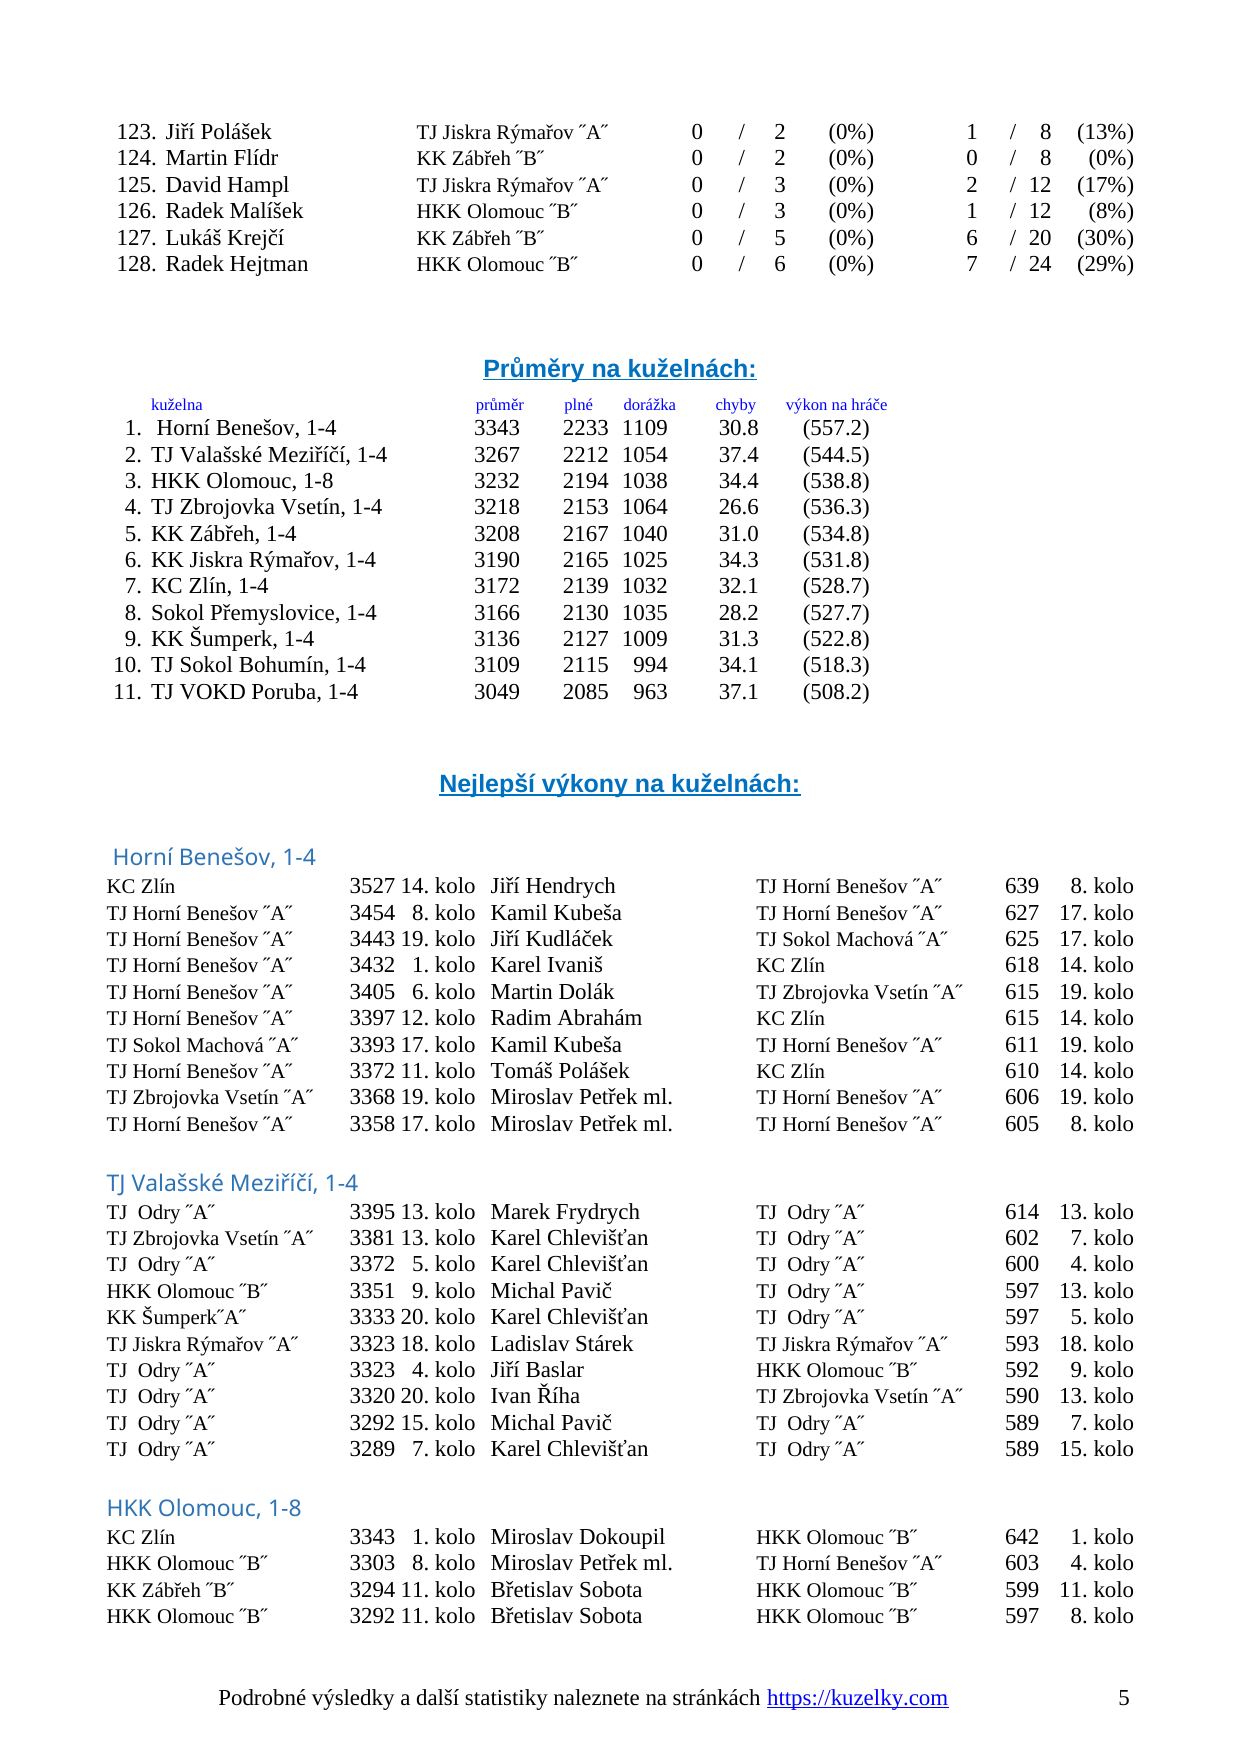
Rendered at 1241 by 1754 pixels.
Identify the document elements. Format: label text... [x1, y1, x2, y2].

text HKK Olomouc ˝B˝ 3292 11. kolo Břetislav Sobota HKK Olomouc ˝B˝ 597 8. kolo [106, 1602, 1134, 1628]
subtitle TJ Valašské Meziříčí, 1-4 [106, 1167, 1134, 1198]
subtitle Horní Benešov, 1-4 [106, 841, 1134, 872]
text TJ Odry ˝A˝ 3320 20. kolo Ivan Říha TJ Zbrojovka Vsetín ˝A˝ 590 13. kolo [106, 1382, 1134, 1409]
text 4. TJ Zbrojovka Vsetín, 1-4 3218 2153 1064 26.6 (536.3) [106, 493, 1134, 520]
text 126. Radek Malíšek HKK Olomouc ˝B˝ 0 / 3 (0%) 1 / 12 (8%) [106, 197, 1134, 223]
text TJ Horní Benešov ˝A˝ 3432 1. kolo Karel Ivaniš KC Zlín 618 14. kolo [106, 952, 1134, 978]
text TJ Sokol Machová ˝A˝ 3393 17. kolo Kamil Kubeša TJ Horní Benešov ˝A˝ 611 19. kolo [106, 1031, 1134, 1057]
subtitle HKK Olomouc, 1-8 [106, 1492, 1134, 1523]
text 1. Horní Benešov, 1-4 3343 2233 1109 30.8 (557.2) [106, 414, 1134, 441]
text TJ Odry ˝A˝ 3292 15. kolo Michal Pavič TJ Odry ˝A˝ 589 7. kolo [106, 1409, 1134, 1435]
text TJ Zbrojovka Vsetín ˝A˝ 3368 19. kolo Miroslav Petřek ml. TJ Horní Benešov ˝A˝ 606 19. kolo [106, 1083, 1134, 1110]
text 125. David Hampl TJ Jiskra Rýmařov ˝A˝ 0 / 3 (0%) 2 / 12 (17%) [106, 171, 1134, 197]
text HKK Olomouc ˝B˝ 3351 9. kolo Michal Pavič TJ Odry ˝A˝ 597 13. kolo [106, 1277, 1134, 1303]
text TJ Odry ˝A˝ 3289 7. kolo Karel Chlevišťan TJ Odry ˝A˝ 589 15. kolo [106, 1435, 1134, 1461]
text 9. KK Šumperk, 1-4 3136 2127 1009 31.3 (522.8) [106, 625, 1134, 652]
text 2. TJ Valašské Meziříčí, 1-4 3267 2212 1054 37.4 (544.5) [106, 441, 1134, 467]
text KK Zábřeh ˝B˝ 3294 11. kolo Břetislav Sobota HKK Olomouc ˝B˝ 599 11. kolo [106, 1576, 1134, 1602]
text TJ Horní Benešov ˝A˝ 3397 12. kolo Radim Abrahám KC Zlín 615 14. kolo [106, 1004, 1134, 1031]
text 11. TJ VOKD Poruba, 1-4 3049 2085 963 37.1 (508.2) [106, 678, 1134, 704]
text 10. TJ Sokol Bohumín, 1-4 3109 2115 994 34.1 (518.3) [106, 652, 1134, 678]
text TJ Horní Benešov ˝A˝ 3358 17. kolo Miroslav Petřek ml. TJ Horní Benešov ˝A˝ 605 8. kolo [106, 1110, 1134, 1136]
text TJ Jiskra Rýmařov ˝A˝ 3323 18. kolo Ladislav Stárek TJ Jiskra Rýmařov ˝A˝ 593 18. kolo [106, 1329, 1134, 1356]
text kuželna průměr plné dorážka chyby výkon na hráče [106, 395, 1134, 414]
text 127. Lukáš Krejčí KK Zábřeh ˝B˝ 0 / 5 (0%) 6 / 20 (30%) [106, 223, 1134, 250]
text 124. Martin Flídr KK Zábřeh ˝B˝ 0 / 2 (0%) 0 / 8 (0%) [106, 144, 1134, 171]
text TJ Odry ˝A˝ 3372 5. kolo Karel Chlevišťan TJ Odry ˝A˝ 600 4. kolo [106, 1251, 1134, 1277]
text 3. HKK Olomouc, 1-8 3232 2194 1038 34.4 (538.8) [106, 467, 1134, 493]
text KC Zlín 3343 1. kolo Miroslav Dokoupil HKK Olomouc ˝B˝ 642 1. kolo [106, 1523, 1134, 1549]
text 123. Jiří Polášek TJ Jiskra Rýmařov ˝A˝ 0 / 2 (0%) 1 / 8 (13%) [106, 118, 1134, 144]
text TJ Odry ˝A˝ 3395 13. kolo Marek Frydrych TJ Odry ˝A˝ 614 13. kolo [106, 1198, 1134, 1224]
text 128. Radek Hejtman HKK Olomouc ˝B˝ 0 / 6 (0%) 7 / 24 (29%) [106, 250, 1134, 276]
text TJ Odry ˝A˝ 3323 4. kolo Jiří Baslar HKK Olomouc ˝B˝ 592 9. kolo [106, 1356, 1134, 1382]
text HKK Olomouc ˝B˝ 3303 8. kolo Miroslav Petřek ml. TJ Horní Benešov ˝A˝ 603 4. kolo [106, 1549, 1134, 1576]
text TJ Horní Benešov ˝A˝ 3405 6. kolo Martin Dolák TJ Zbrojovka Vsetín ˝A˝ 615 19. kolo [106, 978, 1134, 1004]
text TJ Horní Benešov ˝A˝ 3454 8. kolo Kamil Kubeša TJ Horní Benešov ˝A˝ 627 17. kolo [106, 899, 1134, 925]
text Průměry na kuželnách: [94, 354, 1145, 383]
text TJ Zbrojovka Vsetín ˝A˝ 3381 13. kolo Karel Chlevišťan TJ Odry ˝A˝ 602 7. kolo [106, 1224, 1134, 1251]
text 6. KK Jiskra Rýmařov, 1-4 3190 2165 1025 34.3 (531.8) [106, 546, 1134, 572]
text 7. KC Zlín, 1-4 3172 2139 1032 32.1 (528.7) [106, 572, 1134, 599]
text Nejlepší výkony na kuželnách: [94, 769, 1145, 798]
text TJ Horní Benešov ˝A˝ 3372 11. kolo Tomáš Polášek KC Zlín 610 14. kolo [106, 1057, 1134, 1083]
text KC Zlín 3527 14. kolo Jiří Hendrych TJ Horní Benešov ˝A˝ 639 8. kolo [106, 872, 1134, 899]
text 8. Sokol Přemyslovice, 1-4 3166 2130 1035 28.2 (527.7) [106, 599, 1134, 625]
text KK Šumperk˝A˝ 3333 20. kolo Karel Chlevišťan TJ Odry ˝A˝ 597 5. kolo [106, 1303, 1134, 1329]
text 5. KK Zábřeh, 1-4 3208 2167 1040 31.0 (534.8) [106, 520, 1134, 546]
text TJ Horní Benešov ˝A˝ 3443 19. kolo Jiří Kudláček TJ Sokol Machová ˝A˝ 625 17. kolo [106, 925, 1134, 952]
